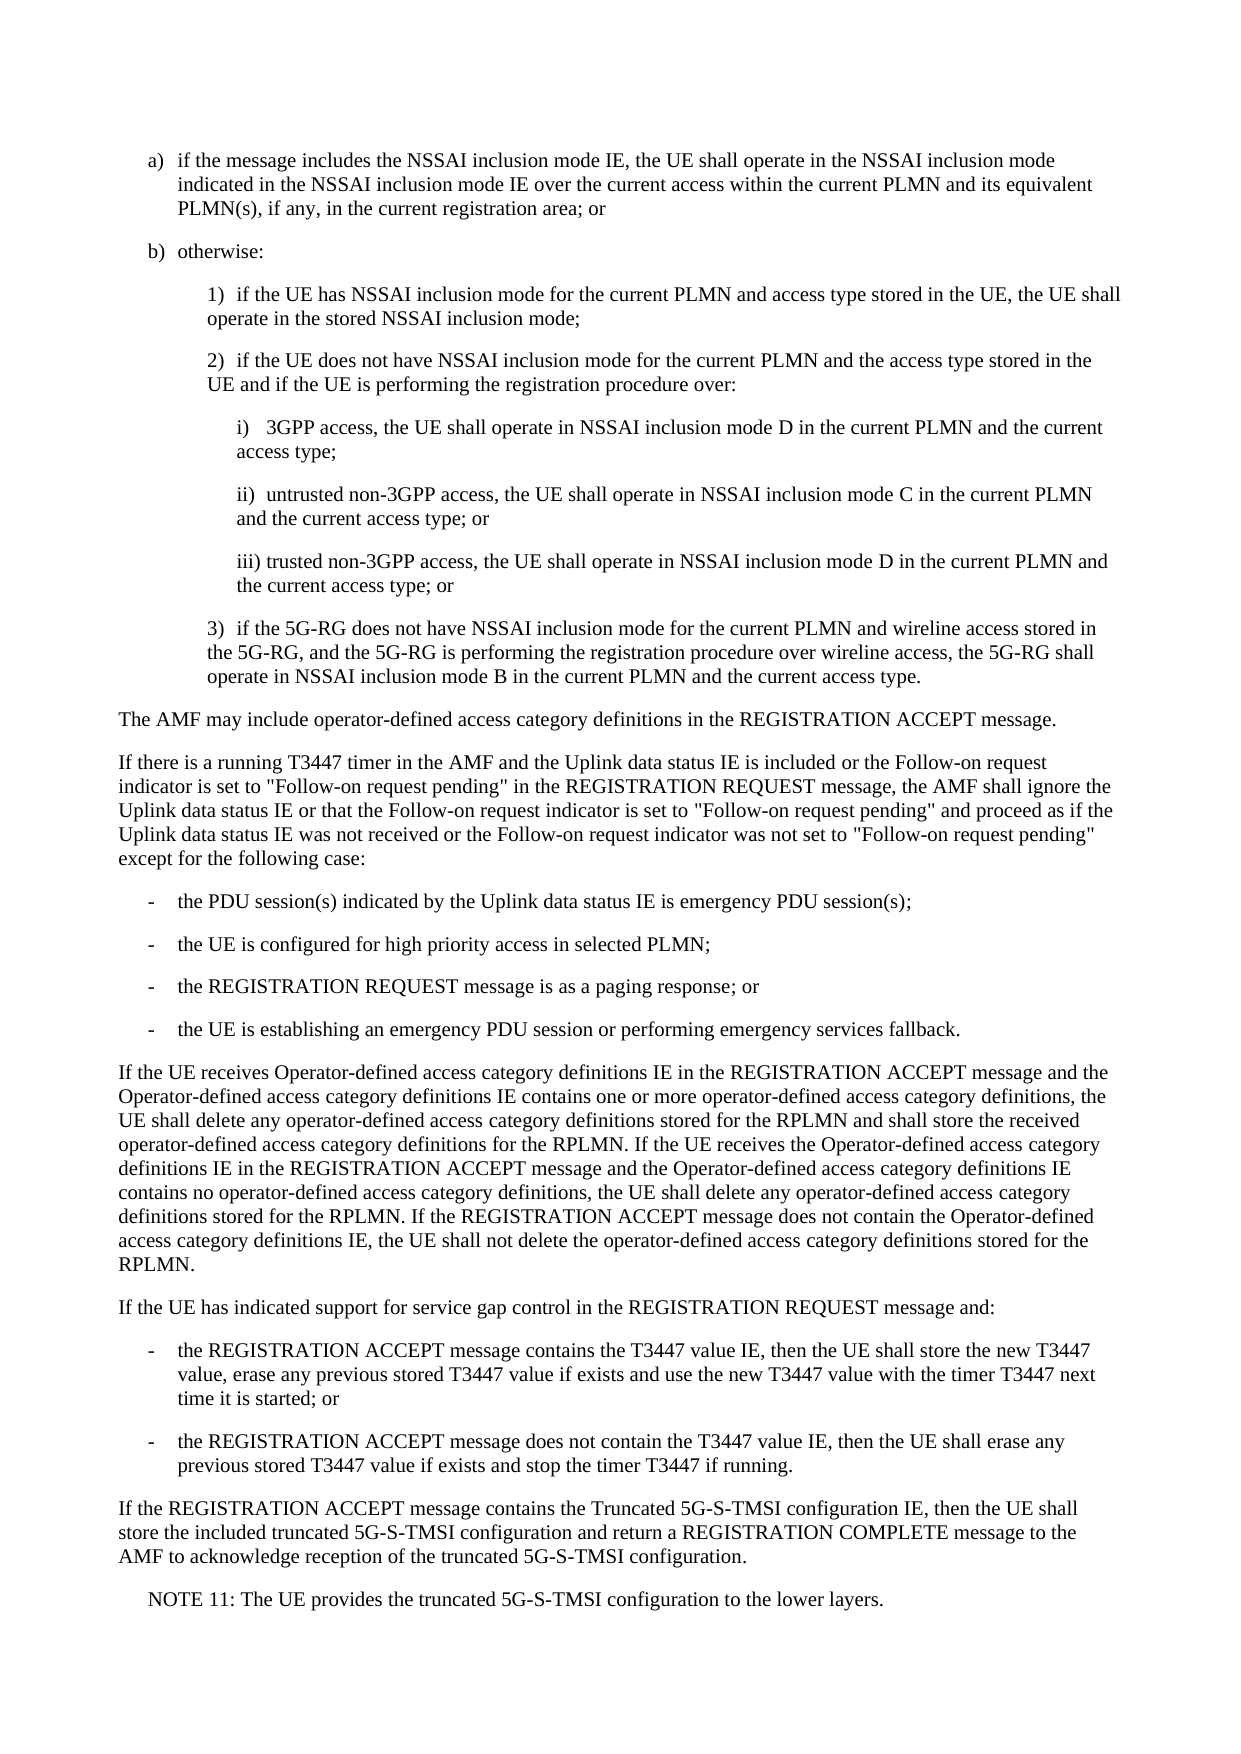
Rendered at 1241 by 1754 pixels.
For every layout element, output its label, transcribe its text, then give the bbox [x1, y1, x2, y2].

text a) if the message includes the NSSAI inclusion mode IE, the UE shall operate in the NSSAI inclusion mode indicated in the NSSAI inclusion mode IE over the current access within the current PLMN and its equivalent PLMN(s), if any, in the current registration area; or [148, 148, 1122, 220]
text If the REGISTRATION ACCEPT message contains the Truncated 5G-S-TMSI configuration IE, then the UE shall store the included truncated 5G-S-TMSI configuration and return a REGISTRATION COMPLETE message to the AMF to acknowledge reception of the truncated 5G-S-TMSI configuration. [118, 1496, 1122, 1568]
text If there is a running T3447 timer in the AMF and the Uplink data status IE is included or the Follow-on request indicator is set to "Follow-on request pending" in the REGISTRATION REQUEST message, the AMF shall ignore the Uplink data status IE or that the Follow-on request indicator is set to "Follow-on request pending" and proceed as if the Uplink data status IE was not received or the Follow-on request indicator was not set to "Follow-on request pending" except for the following case: [118, 749, 1122, 870]
text If the UE receives Operator-defined access category definitions IE in the REGISTRATION ACCEPT message and the Operator-defined access category definitions IE contains one or more operator-defined access category definitions, the UE shall delete any operator-defined access category definitions stored for the RPLMN and shall store the received operator-defined access category definitions for the RPLMN. If the UE receives the Operator-defined access category definitions IE in the REGISTRATION ACCEPT message and the Operator-defined access category definitions IE contains no operator-defined access category definitions, the UE shall delete any operator-defined access category definitions stored for the RPLMN. If the REGISTRATION ACCEPT message does not contain the Operator-defined access category definitions IE, the UE shall not delete the operator-defined access category definitions stored for the RPLMN. [118, 1060, 1122, 1276]
text - the UE is establishing an emergency PDU session or performing emergency services fallback. [148, 1017, 1122, 1041]
text ii) untrusted non-3GPP access, the UE shall operate in NSSAI inclusion mode C in the current PLMN and the current access type; or [236, 482, 1122, 530]
text - the REGISTRATION REQUEST message is as a paging response; or [148, 974, 1122, 998]
text - the PDU session(s) indicated by the Uplink data status IE is emergency PDU session(s); [148, 889, 1122, 913]
text - the REGISTRATION ACCEPT message contains the T3447 value IE, then the UE shall store the new T3447 value, erase any previous stored T3447 value if exists and use the new T3447 value with the timer T3447 next time it is started; or [148, 1338, 1122, 1410]
text - the UE is configured for high priority access in selected PLMN; [148, 931, 1122, 956]
text If the UE has indicated support for service gap control in the REGISTRATION REQUEST message and: [118, 1295, 1122, 1319]
text i) 3GPP access, the UE shall operate in NSSAI inclusion mode D in the current PLMN and the current access type; [236, 415, 1122, 463]
text b) otherwise: [148, 239, 1122, 263]
text 3) if the 5G-RG does not have NSSAI inclusion mode for the current PLMN and wireline access stored in the 5G-RG, and the 5G-RG is performing the registration procedure over wireline access, the 5G-RG shall operate in NSSAI inclusion mode B in the current PLMN and the current access type. [207, 616, 1122, 688]
text NOTE 11: The UE provides the truncated 5G-S-TMSI configuration to the lower layers. [148, 1587, 1122, 1611]
text iii) trusted non-3GPP access, the UE shall operate in NSSAI inclusion mode D in the current PLMN and the current access type; or [236, 549, 1122, 597]
text 1) if the UE has NSSAI inclusion mode for the current PLMN and access type stored in the UE, the UE shall operate in the stored NSSAI inclusion mode; [207, 281, 1122, 329]
text The AMF may include operator-defined access category definitions in the REGISTRATION ACCEPT message. [118, 707, 1122, 731]
text 2) if the UE does not have NSSAI inclusion mode for the current PLMN and the access type stored in the UE and if the UE is performing the registration procedure over: [207, 348, 1122, 396]
text - the REGISTRATION ACCEPT message does not contain the T3447 value IE, then the UE shall erase any previous stored T3447 value if exists and stop the timer T3447 if running. [148, 1429, 1122, 1477]
